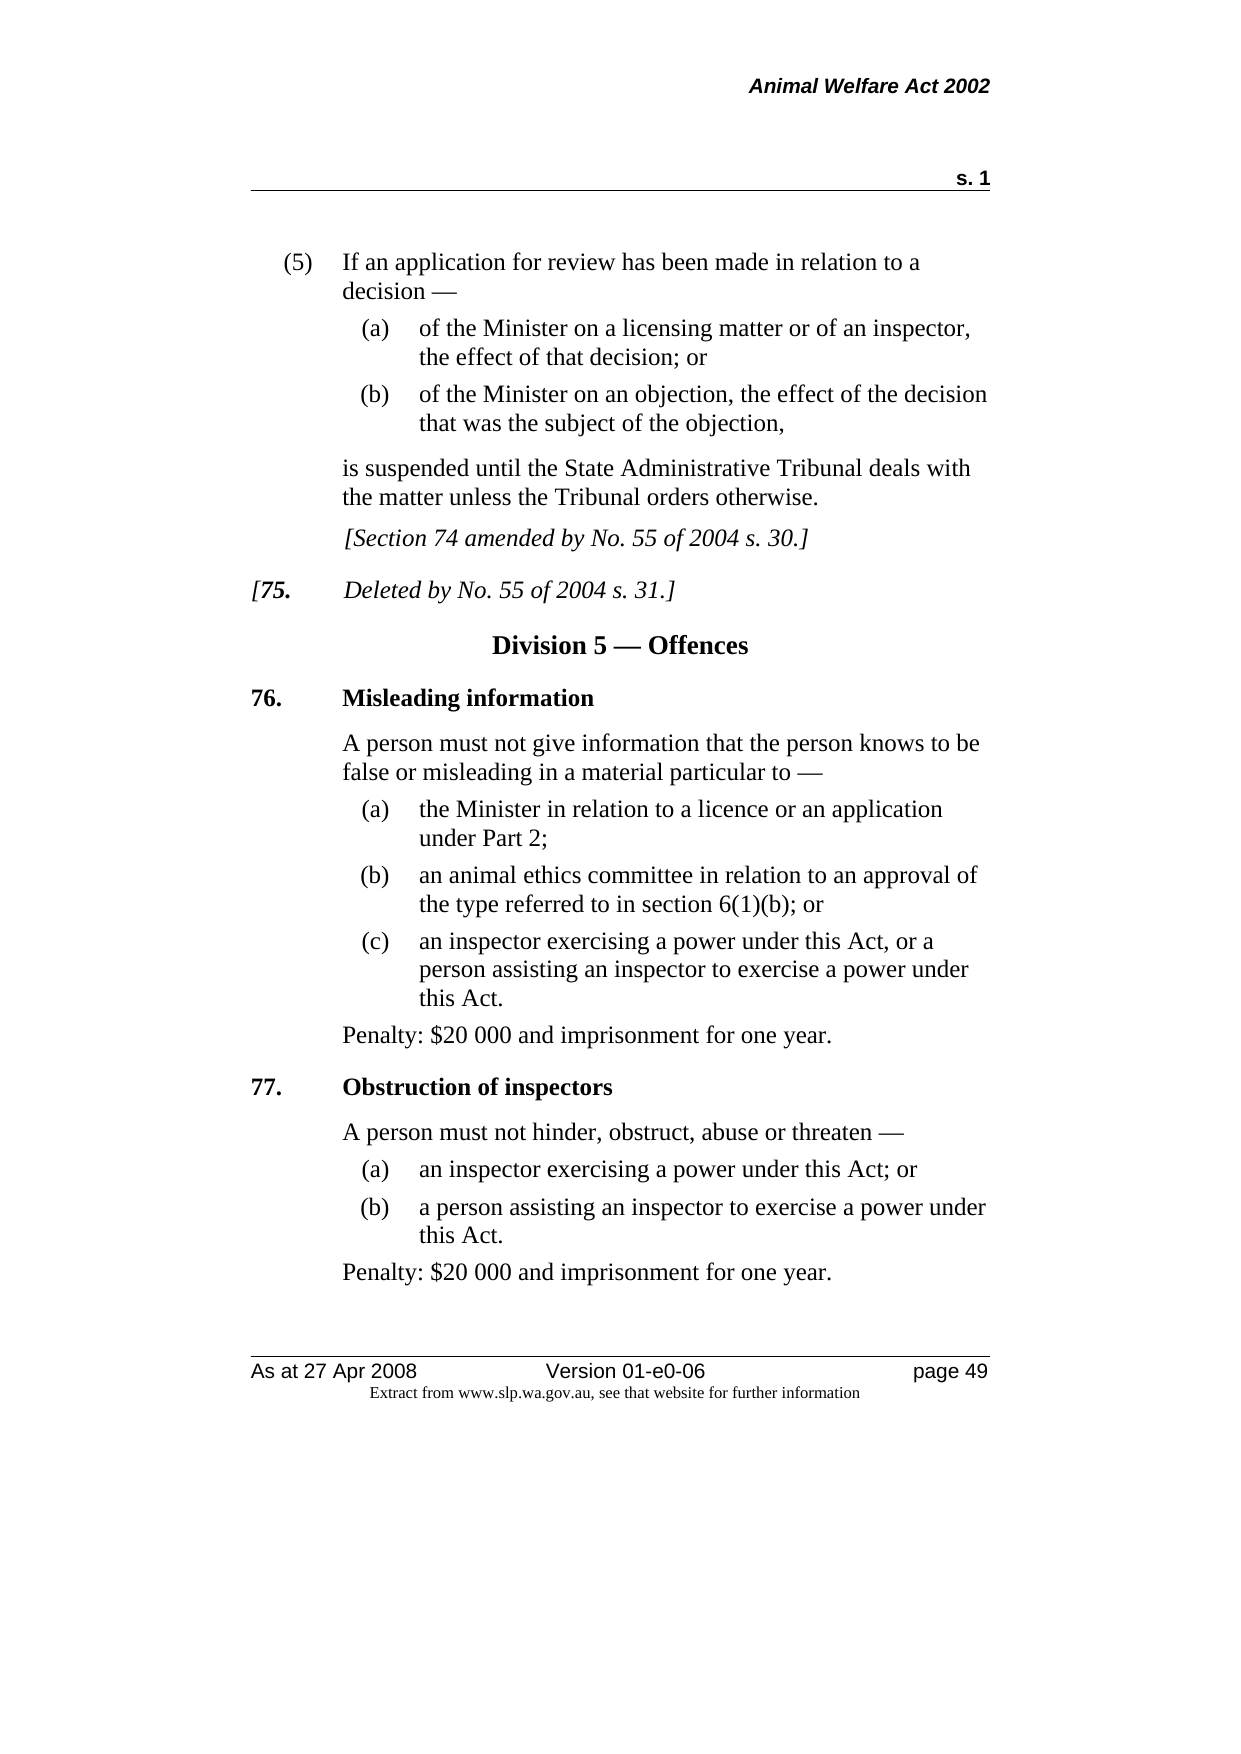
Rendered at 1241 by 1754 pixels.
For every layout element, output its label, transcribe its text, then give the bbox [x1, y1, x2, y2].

text [Section 74 amended by No. 55 of 2004 s. 30.] [251, 523, 990, 552]
text (b) an animal ethics committee in relation to an approval of the type referred to in section 6(1)(b); or [251, 860, 990, 917]
text [75. Deleted by No. 55 of 2004 s. 31.] [251, 575, 990, 604]
text A person must not give information that the person knows to be false or misleading in a material particular to — [251, 728, 990, 786]
text (a) an inspector exercising a power under this Act; or [251, 1154, 990, 1183]
text (c) an inspector exercising a power under this Act, or a person assisting an inspector to exercise a power under this Act. [251, 926, 990, 1012]
text (b) a person assisting an inspector to exercise a power under this Act. [251, 1192, 990, 1249]
subtitle 77. Obstruction of inspectors [251, 1072, 990, 1101]
text Penalty: $20 000 and imprisonment for one year. [251, 1020, 990, 1049]
text (a) the Minister in relation to a licence or an application under Part 2; [251, 794, 990, 852]
text A person must not hinder, obstruct, abuse or threaten — [251, 1117, 990, 1146]
text (5) If an application for review has been made in relation to a decision — [251, 247, 990, 305]
subtitle Division 5 — Offences [251, 629, 990, 660]
text (a) of the Minister on a licensing matter or of an inspector, the effect of that decision; or [251, 313, 990, 371]
text (b) of the Minister on an objection, the effect of the decision that was the subject of the objection, [251, 379, 990, 437]
text is suspended until the State Administrative Tribunal deals with the matter unless the Tribunal orders otherwise. [251, 453, 990, 511]
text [251, 1257, 990, 1286]
subtitle 76. Misleading information [251, 683, 990, 712]
